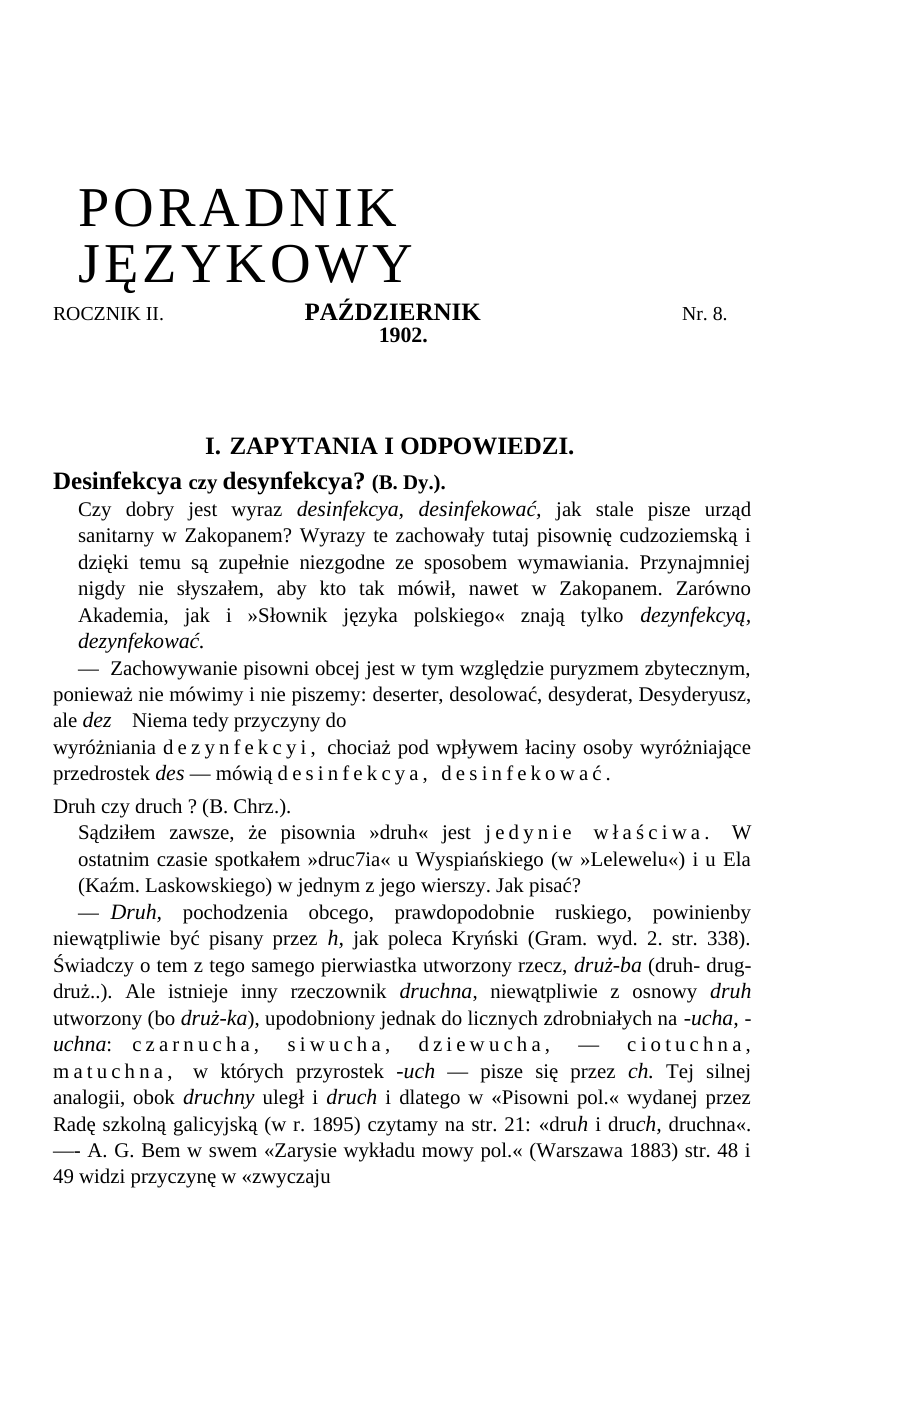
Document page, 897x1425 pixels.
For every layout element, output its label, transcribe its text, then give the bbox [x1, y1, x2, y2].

text Druh czy druch ? (B. Chrz.). [53, 792, 751, 819]
list Druh, pochodzenia obcego, prawdopodobnie ruskiego, powinienby niewątpliwie być pisany przez h, jak poleca Kryński (Gram. wyd. 2. str. 338). Świadczy o tem z tego samego pierwiastka utworzony rzecz, druż-ba (druh- drug- druż..). Ale istnieje inny rzeczownik druchna, niewątpliwie z osnowy druh utworzony (bo druż-ka), upodobniony jednak do licznych zdrobniałych na -ucha, -uchna: czarnucha, siwucha, dziewucha, — ciotuchna, matuchna, w których przyrostek -uch — pisze się przez ch. Tej silnej analogii, obok druchny uległ i druch i dlatego w «Pisowni pol.« wydanej przez Radę szkolną galicyjską (w r. 1895) czytamy na str. 21: «druh i druch, druchna«. —- A. G. Bem w swem «Zarysie wykładu mowy pol.« (Warszawa 1883) str. 48 i 49 widzi przyczynę w «zwyczaju [53, 898, 751, 1189]
list ZAPYTANIA I ODPOWIEDZI. [205, 434, 751, 459]
text Desinfekcya czy desynfekcya? (B. Dy.). [53, 468, 751, 495]
text 1902. [55, 325, 751, 347]
list Zachowywanie pisowni obcej jest w tym względzie puryzmem zbytecznym, ponieważ nie mówimy i nie piszemy: deserter, desolować, desyderat, Desyderyusz, ale dez Niema tedy przyczyny do [53, 654, 751, 733]
text PORADNIK JĘZYKOWY [78, 181, 751, 294]
text wyróżniania dezynfekcyi, chociaż pod wpływem łaciny osoby wyróżniające przedrostek des — mówią desinfekcya, desinfekować. [53, 733, 751, 786]
text ROCZNIK II. PAŹDZIERNIK Nr. 8. [53, 300, 751, 325]
text Sądziłem zawsze, że pisownia »druh« jest jedynie właściwa. W ostatnim czasie spotkałem »druc7ia« u Wyspiańskiego (w »Lelewelu«) i u Ela (Kaźm. Laskowskiego) w jednym z jego wierszy. Jak pisać? [78, 819, 751, 898]
text Czy dobry jest wyraz desinfekcya, desinfekować, jak stale pisze urząd sanitarny w Zakopanem? Wyrazy te zachowały tutaj pisownię cudzoziemską i dzięki temu są zupełnie niezgodne ze sposobem wymawiania. Przynajmniej nigdy nie słyszałem, aby kto tak mówił, nawet w Zakopanem. Zarówno Akademia, jak i »Słownik języka polskiego« znają tylko dezynfekcyą, dezynfekować. [78, 495, 751, 654]
